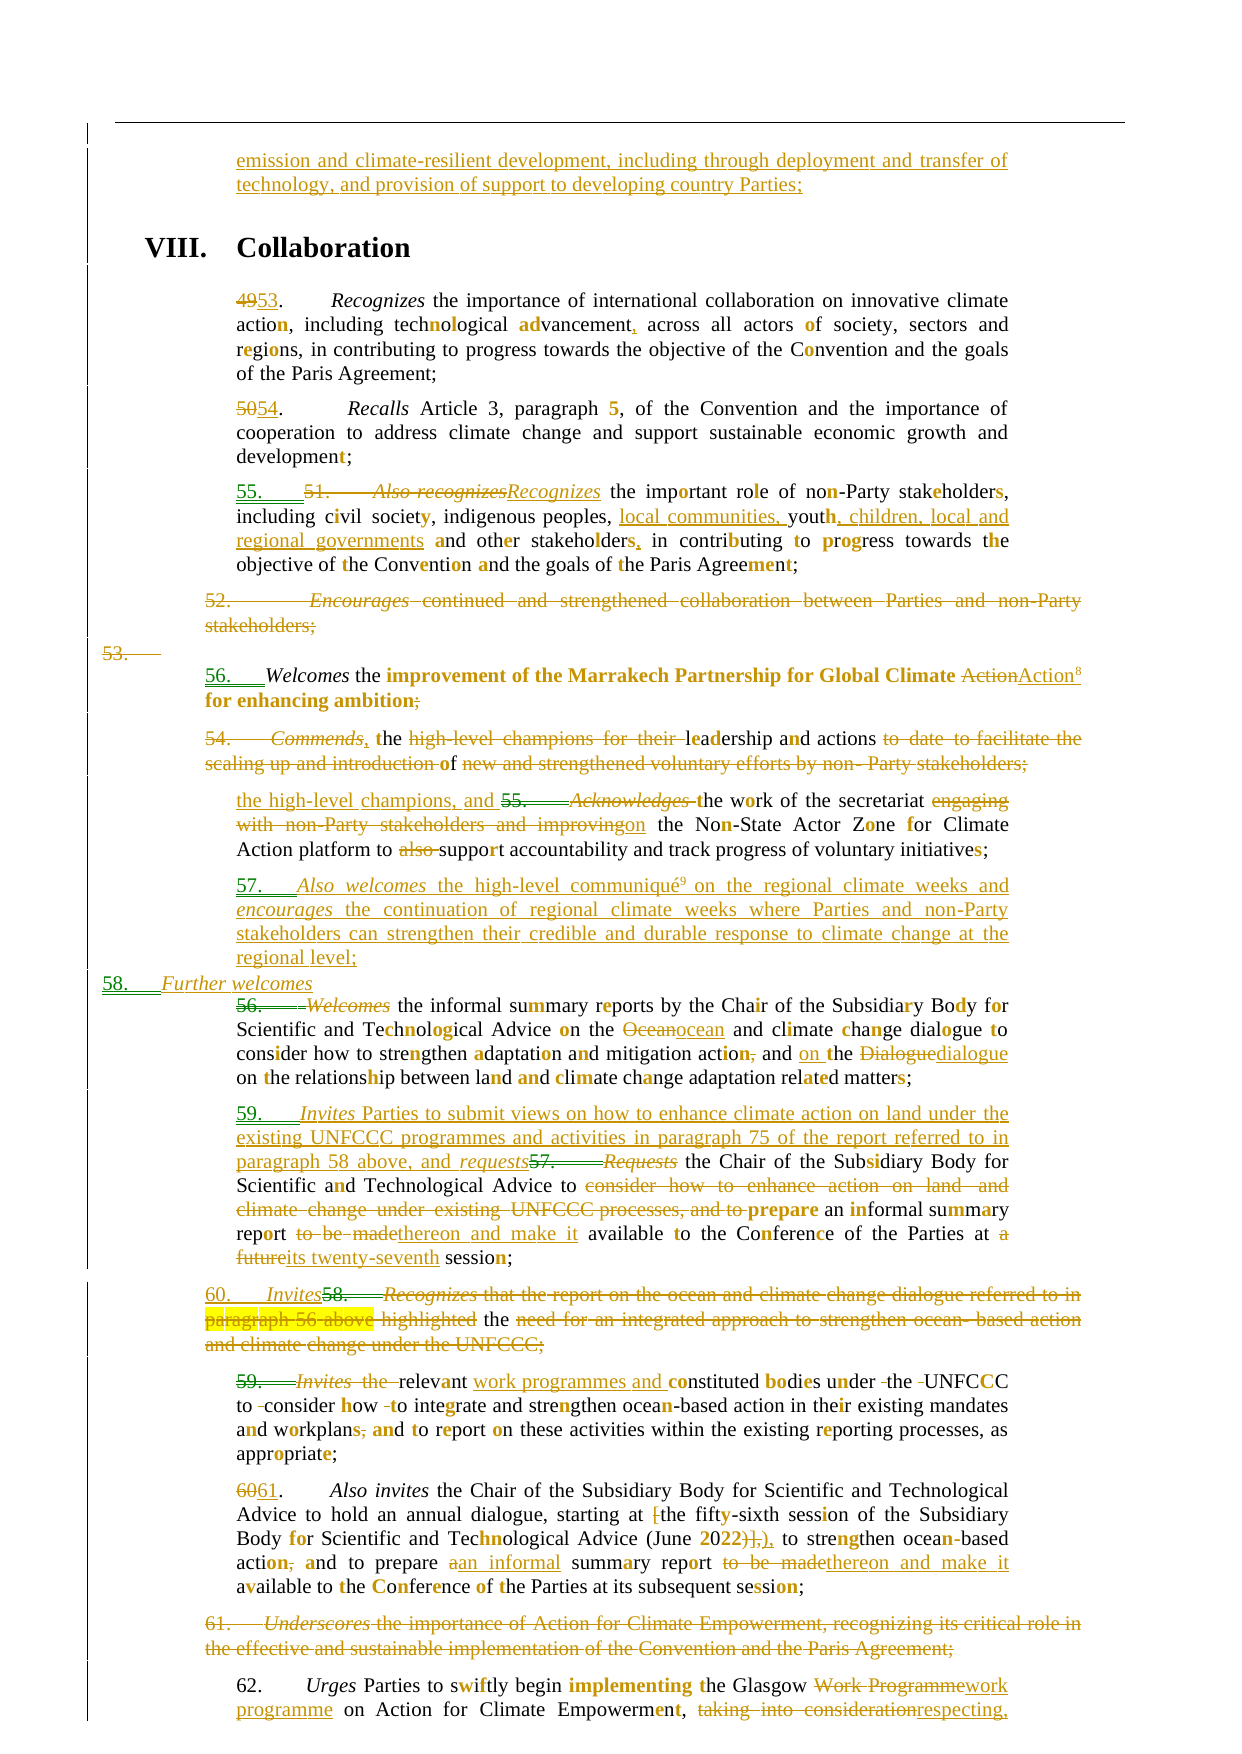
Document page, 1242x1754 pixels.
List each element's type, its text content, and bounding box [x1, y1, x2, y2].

text . Also invites the Chair of the Subsidiary Body for Scientific and Technological Advice to hold an annual dialogue, starting at the fifty-sixth session of the Subsidiary Body for Scientific and Technological Advice (June 2022 to strengthen ocean-based action and to prepare summary report available to the Conference of the Parties at its subsequent session; [236, 1478, 1009, 1598]
text the Chair of the Subsidiary Body for Scientific and Technological Advice to prepare an informal summary report available to the Conference of the Parties at session; [236, 1146, 1009, 1269]
text VIII. Collaboration [144, 230, 1139, 263]
text . Recognizes the importance of international collaboration on innovative climate action, including technological advancement across all actors of society, sectors and regions, in contributing to progress towards the objective of the Convention and the goals of the Paris Agreement; [236, 288, 1009, 384]
text the Chair of the Subsidiary Body for Scientific and Technological Advice to prepare an informal summary report available to the Conference of the Parties at session; [236, 1101, 1009, 1121]
text the work of the secretariat the Non-State Actor Zone for Climate Action platform to support accountability and track progress of voluntary initiatives; [236, 788, 1009, 861]
text relevant constituted bodies under the UNFCCC to consider how to integrate and strengthen ocean-based action in their existing mandates and workplans and to report on these activities within the existing reporting processes, as appropriate; [236, 1369, 1008, 1465]
text the [205, 1282, 1082, 1356]
text . Recalls Article 3, paragraph 5, of the Convention and the importance of cooperation to address climate change and support sustainable economic growth and development; [236, 396, 1008, 468]
text the important role of non-Party stakeholders, including civil society, indigenous peoples, youth and other stakeholders in contributing to progress towards the objective of the Convention and the goals of the Paris Agreement; [236, 479, 1009, 576]
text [236, 1673, 1009, 1721]
text the informal summary reports by the Chair of the Subsidiary Body for Scientific and Technological Advice on the and climate change dialogue to consider how to strengthen adaptation and mitigation action and the on the relationship between land and climate change adaptation related matters; [236, 993, 1008, 1089]
text Welcomes the improvement of the Marrakech Partnership for Global Climate for enhancing ambition [205, 663, 1081, 712]
text the Chair of the Subsidiary Body for Scientific and Technological Advice to prepare an informal summary report available to the Conference of the Parties at session; [236, 1122, 1009, 1145]
text the leadership and actions of [205, 726, 1082, 775]
